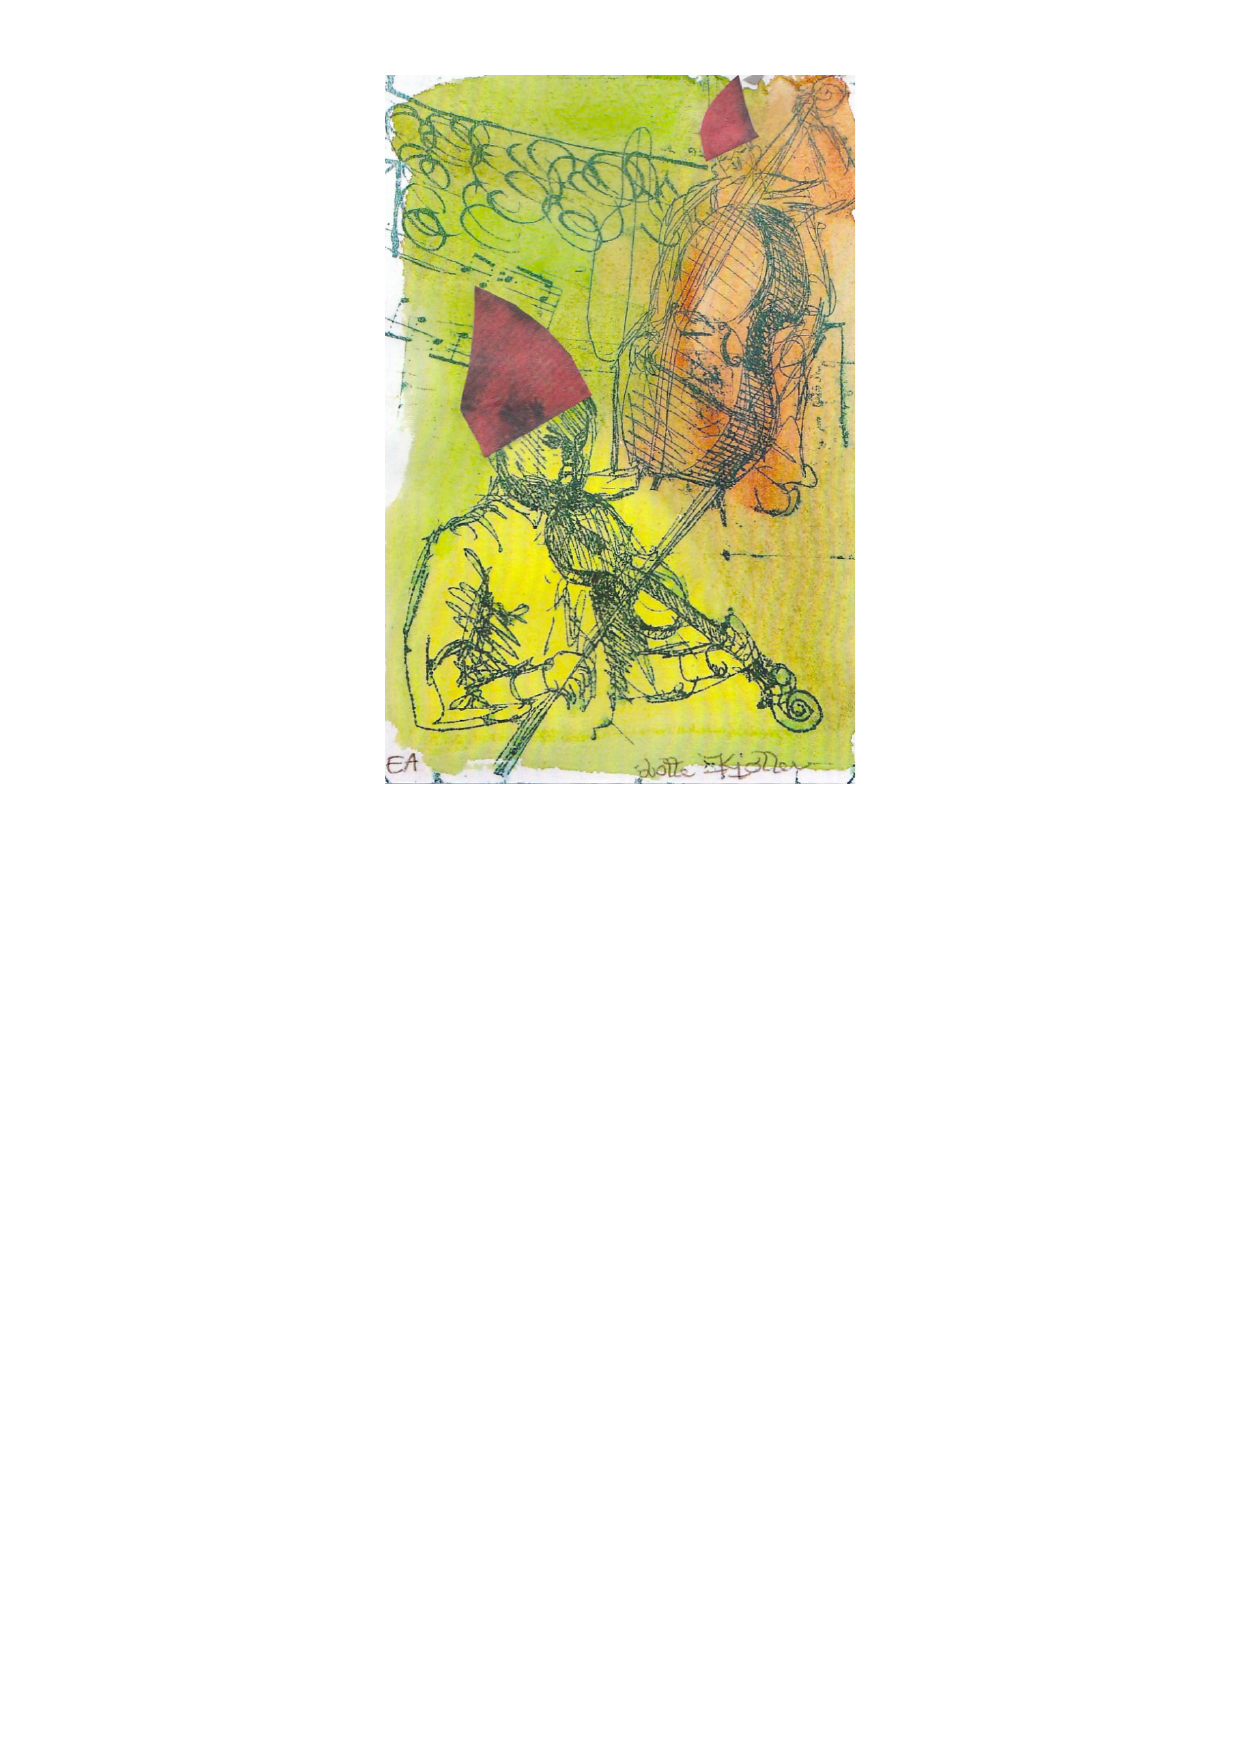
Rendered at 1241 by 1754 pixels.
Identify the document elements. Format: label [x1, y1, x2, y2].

picture [385, 75, 856, 784]
